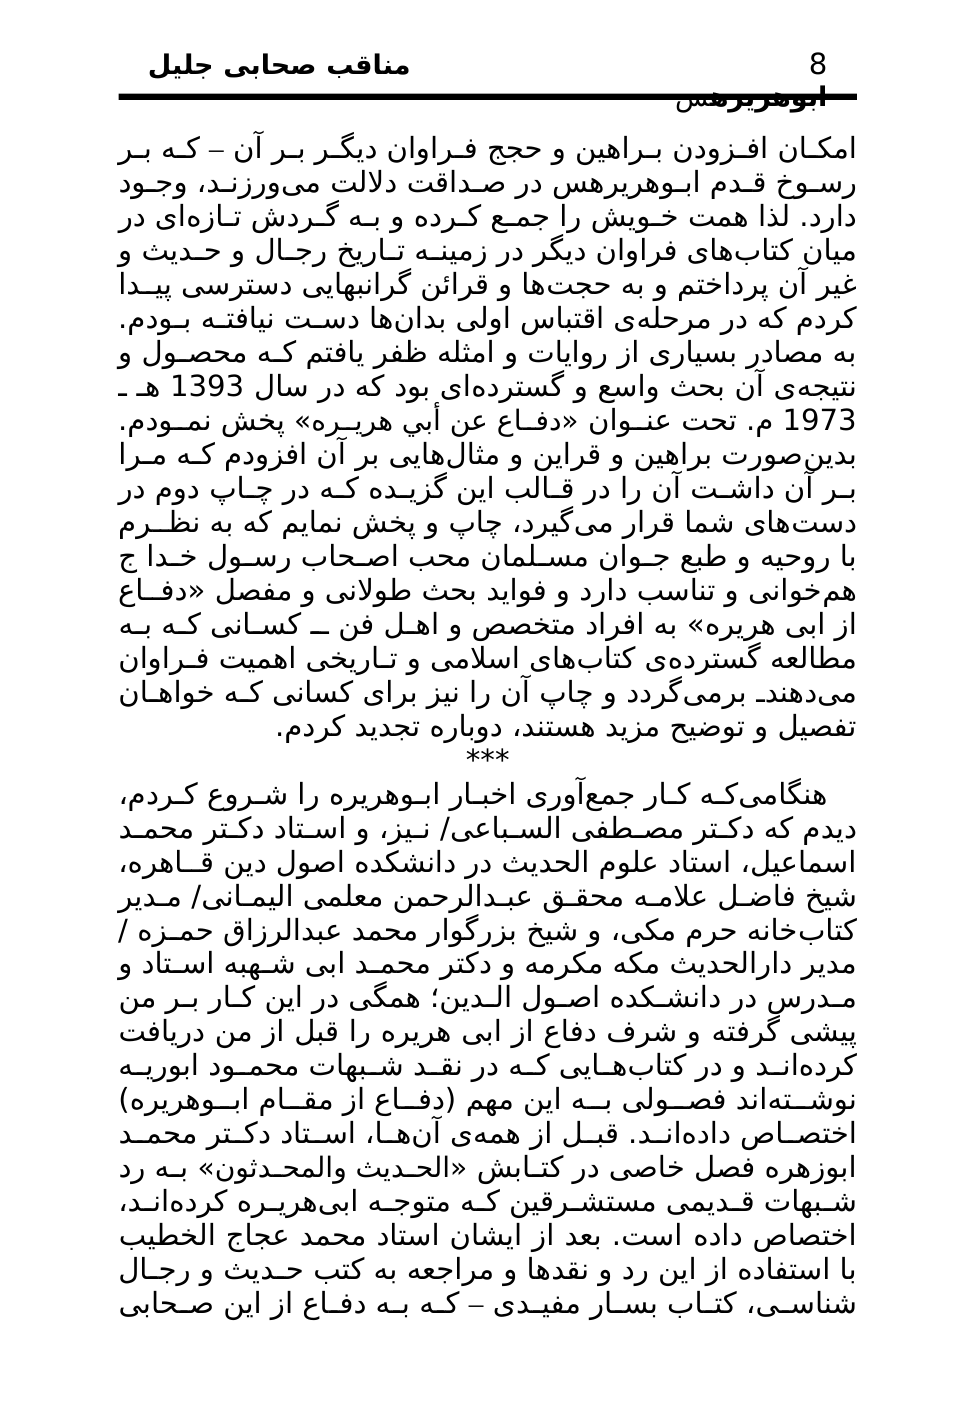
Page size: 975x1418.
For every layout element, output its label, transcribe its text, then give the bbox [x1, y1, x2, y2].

text *** [118, 743, 857, 777]
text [118, 132, 857, 743]
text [118, 777, 857, 1321]
